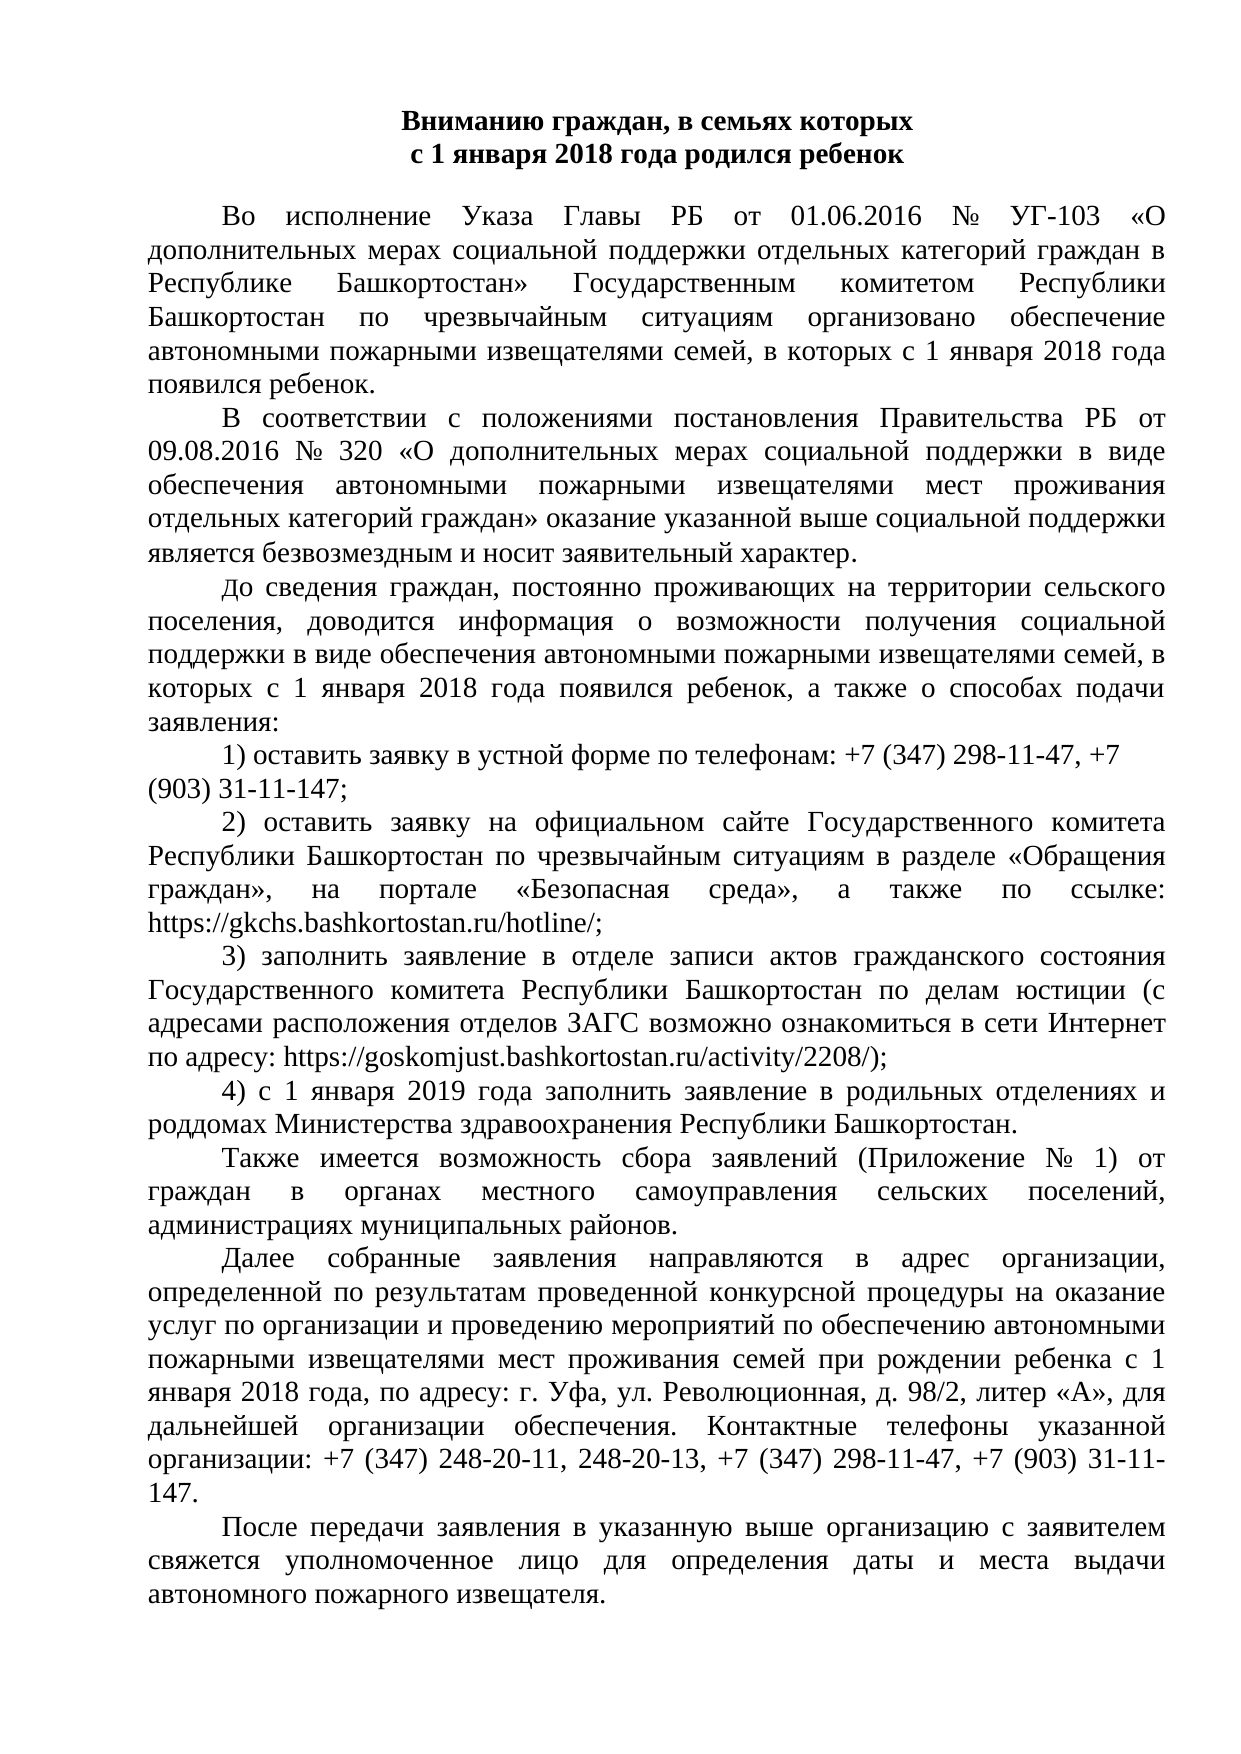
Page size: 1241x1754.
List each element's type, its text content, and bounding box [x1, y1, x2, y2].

text 4) с 1 января 2019 года заполнить заявление в родильных отделениях и роддомах Министерства здравоохранения Республики Башкортостан. [148, 1073, 1167, 1140]
text Далее собранные заявления направляются в адрес организации, определенной по результатам проведенной конкурсной процедуры на оказание услуг по организации и проведению мероприятий по обеспечению автономными пожарными извещателями мест проживания семей при рождении ребенка с 1 января 2018 года, по адресу: г. Уфа, ул. Революционная, д. 98/2, литер «А», для дальнейшей организации обеспечения. Контактные телефоны указанной организации: +7 (347) 248-20-11, 248-20-13, +7 (347) 298-11-47, +7 (903) 31-11-147. [148, 1240, 1167, 1509]
text После передачи заявления в указанную выше организацию с заявителем свяжется уполномоченное лицо для определения даты и места выдачи автономного пожарного извещателя. [148, 1509, 1167, 1609]
text 2) оставить заявку на официальном сайте Государственного комитета Республики Башкортостан по чрезвычайным ситуациям в разделе «Обращения граждан», на портале «Безопасная среда», а также по ссылке: https://gkchs.bashkortostan.ru/hotline/; [148, 804, 1167, 938]
text Во исполнение Указа Главы РБ от 01.06.2016 № УГ-103 «О дополнительных мерах социальной поддержки отдельных категорий граждан в Республике Башкортостан» Государственным комитетом Республики Башкортостан по чрезвычайным ситуациям организовано обеспечение автономными пожарными извещателями семей, в которых с 1 января 2018 года появился ребенок. [148, 198, 1167, 400]
text До сведения граждан, постоянно проживающих на территории сельского поселения, доводится информация о возможности получения социальной поддержки в виде обеспечения автономными пожарными извещателями семей, в которых с 1 января 2018 года появился ребенок, а также о способах подачи заявления: [148, 569, 1167, 737]
text Также имеется возможность сбора заявлений (Приложение № 1) от граждан в органах местного самоуправления сельских поселений, администрациях муниципальных районов. [148, 1140, 1167, 1240]
text с 1 января 2018 года родился ребенок [148, 136, 1167, 170]
text 3) заполнить заявление в отделе записи актов гражданского состояния Государственного комитета Республики Башкортостан по делам юстиции (с адресами расположения отделов ЗАГС возможно ознакомиться в сети Интернет по адресу: https://goskomjust.bashkortostan.ru/activity/2208/); [148, 938, 1167, 1073]
text 1) оставить заявку в устной форме по телефонам: +7 (347) 298-11-47, +7 (903) 31-11-147; [148, 737, 1167, 804]
text В соответствии с положениями постановления Правительства РБ от 09.08.2016 № 320 «О дополнительных мерах социальной поддержки в виде обеспечения автономными пожарными извещателями мест проживания отдельных категорий граждан» оказание указанной выше социальной поддержки является безвозмездным и носит заявительный характер. [148, 400, 1167, 569]
text Вниманию граждан, в семьях которых [148, 103, 1167, 136]
